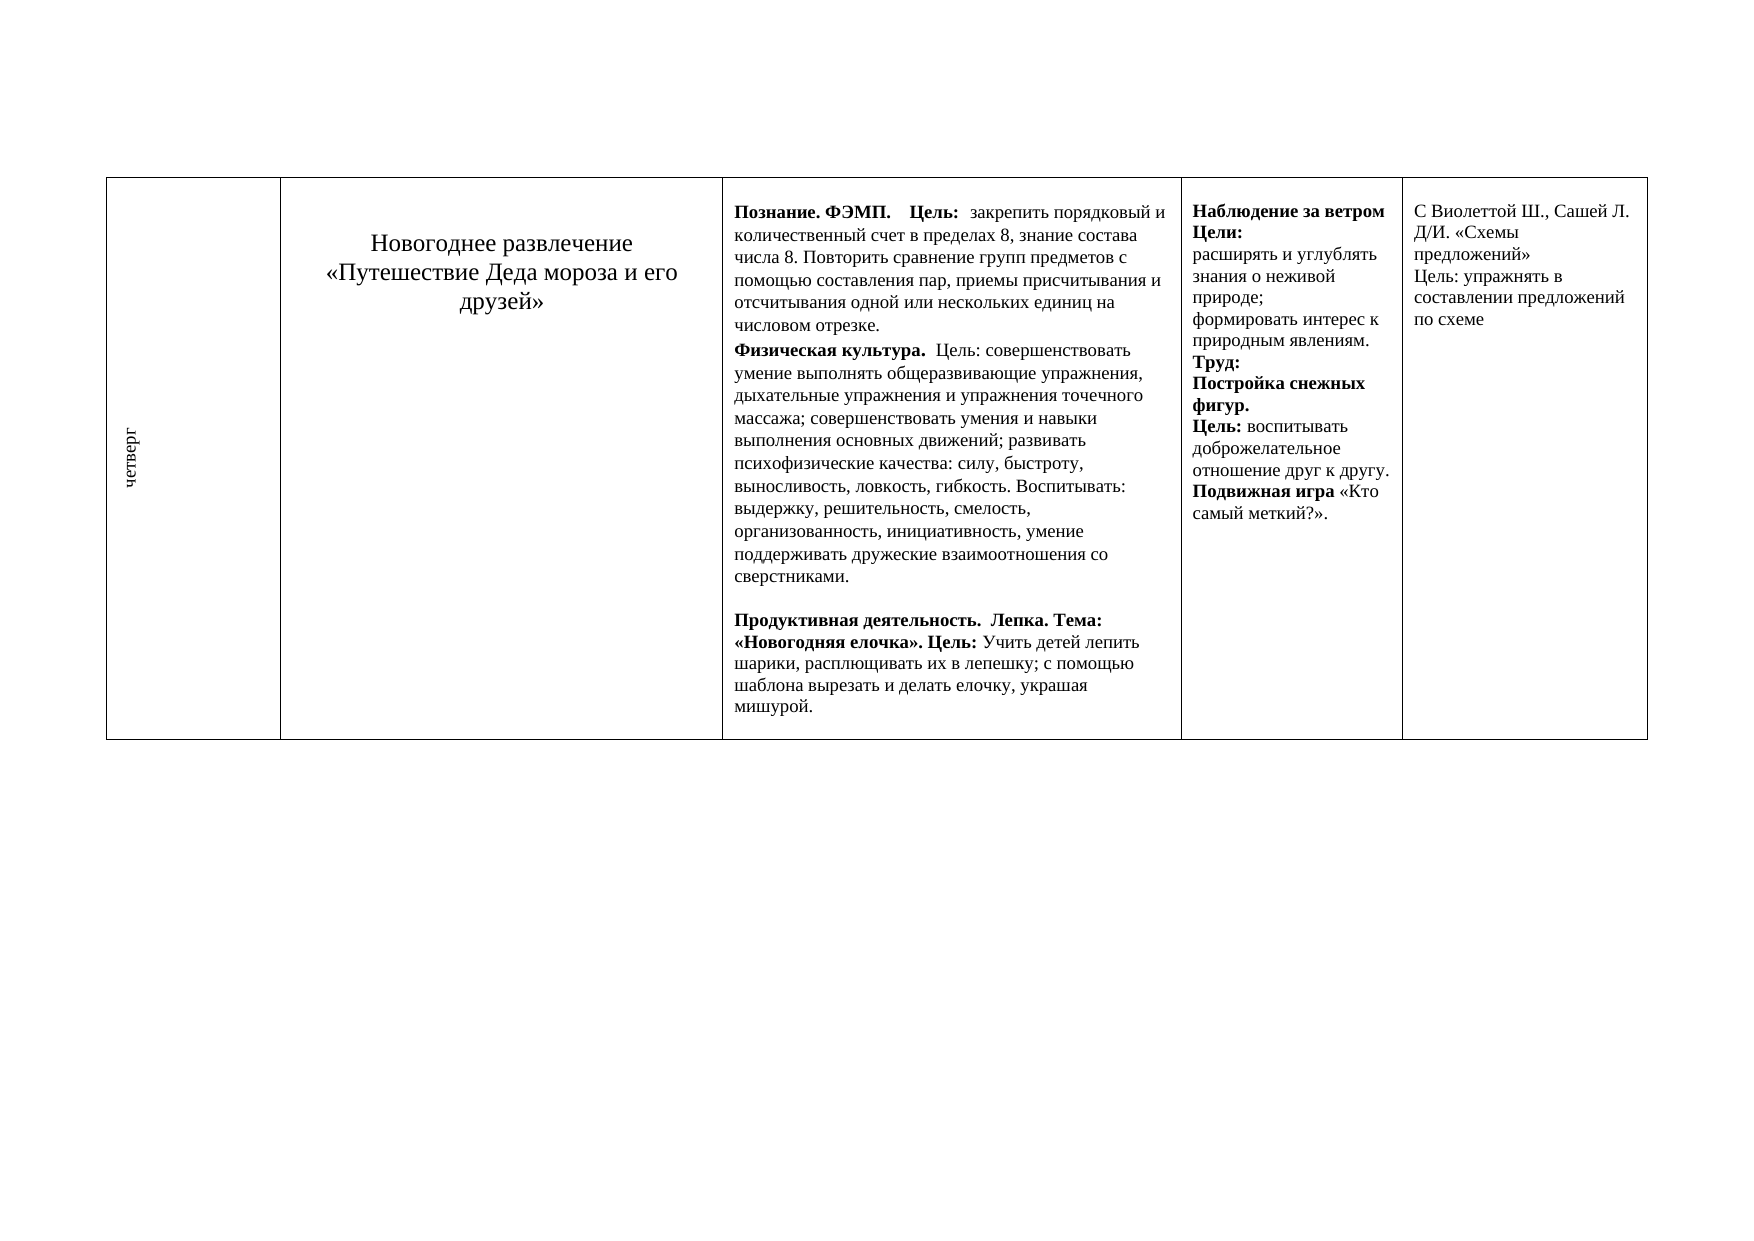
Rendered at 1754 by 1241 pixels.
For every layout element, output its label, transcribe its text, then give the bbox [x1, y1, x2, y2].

table_cell Познание. ФЭМП. Цель: закрепить порядковый и количественный счет в пределах 8, знание состава числа 8. Повторить сравнение групп предметов с помощью составления пар, приемы присчитывания и отсчитывания одной или нескольких единиц на числовом отрезке. Физическая культура. Цель: совершенствовать умение выполнять общеразвивающие упражнения, дыхательные упражнения и упражнения точечного массажа; совершенствовать умения и навыки выполнения основных движений; развивать психофизические качества: силу, быстроту, выносливость, ловкость, гибкость. Воспитывать: выдержку, решительность, смелость, организованность, инициативность, умение поддерживать дружеские взаимоотношения со сверстниками. Продуктивная деятельность. Лепка. Тема: «Новогодняя елочка». Цель: Учить детей лепить шарики, расплющивать их в лепешку; с помощью шаблона вырезать и делать елочку, украшая мишурой. [723, 178, 1181, 738]
table_cell Новогоднее развлечение «Путешествие Деда мороза и его друзей» [281, 178, 722, 738]
table_cell С Виолеттой Ш., Сашей Л. Д/И. «Схемы предложений» Цель: упражнять в составлении предложений по схеме [1403, 178, 1647, 738]
table_cell Наблюдение за ветром Цели: расширять и углублять знания о неживой природе; формировать интерес к природным явлениям. Труд: Постройка снежных фигур. Цель: воспитывать доброжелательное отношение друг к другу. Подвижная игра «Кто самый меткий?». [1182, 178, 1402, 738]
table_cell четверг [107, 178, 280, 738]
